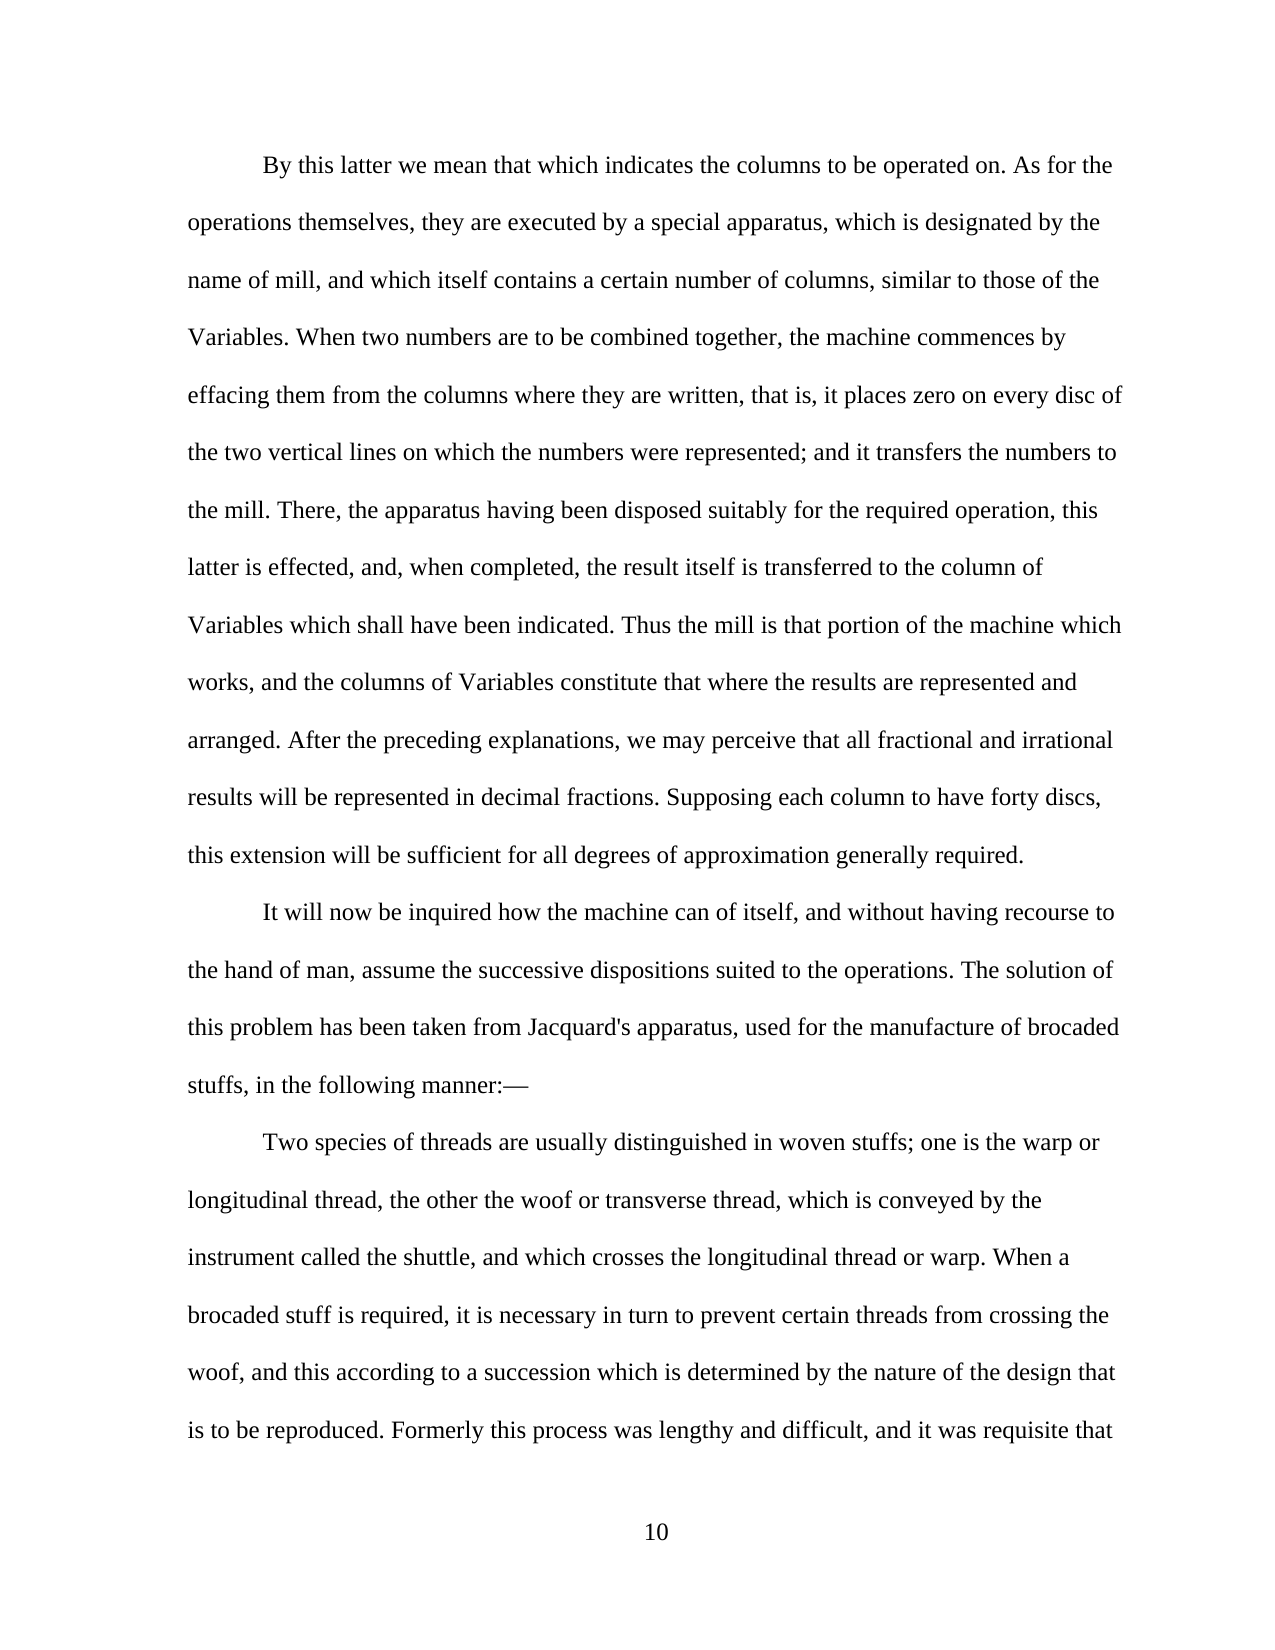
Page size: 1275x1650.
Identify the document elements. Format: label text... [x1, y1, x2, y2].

text It will now be inquired how the machine can of itself, and without having recourse to the hand of man, assume the successive dispositions suited to the operations. The solution of this problem has been taken from Jacquard's apparatus, used for the manufacture of brocaded stuffs, in the following manner:— [187, 897, 1125, 1099]
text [187, 1127, 1125, 1444]
text By this latter we mean that which indicates the columns to be operated on. As for the operations themselves, they are executed by a special apparatus, which is designated by the name of mill, and which itself contains a certain number of columns, similar to those of the Variables. When two numbers are to be combined together, the machine commences by effacing them from the columns where they are written, that is, it places zero on every disc of the two vertical lines on which the numbers were represented; and it transfers the numbers to the mill. There, the apparatus having been disposed suitably for the required operation, this latter is effected, and, when completed, the result itself is transferred to the column of Variables which shall have been indicated. Thus the mill is that portion of the machine which works, and the columns of Variables constitute that where the results are represented and arranged. After the preceding explanations, we may perceive that all fractional and irrational results will be represented in decimal fractions. Supposing each column to have forty discs, this extension will be sufficient for all degrees of approximation generally required. [187, 150, 1125, 869]
